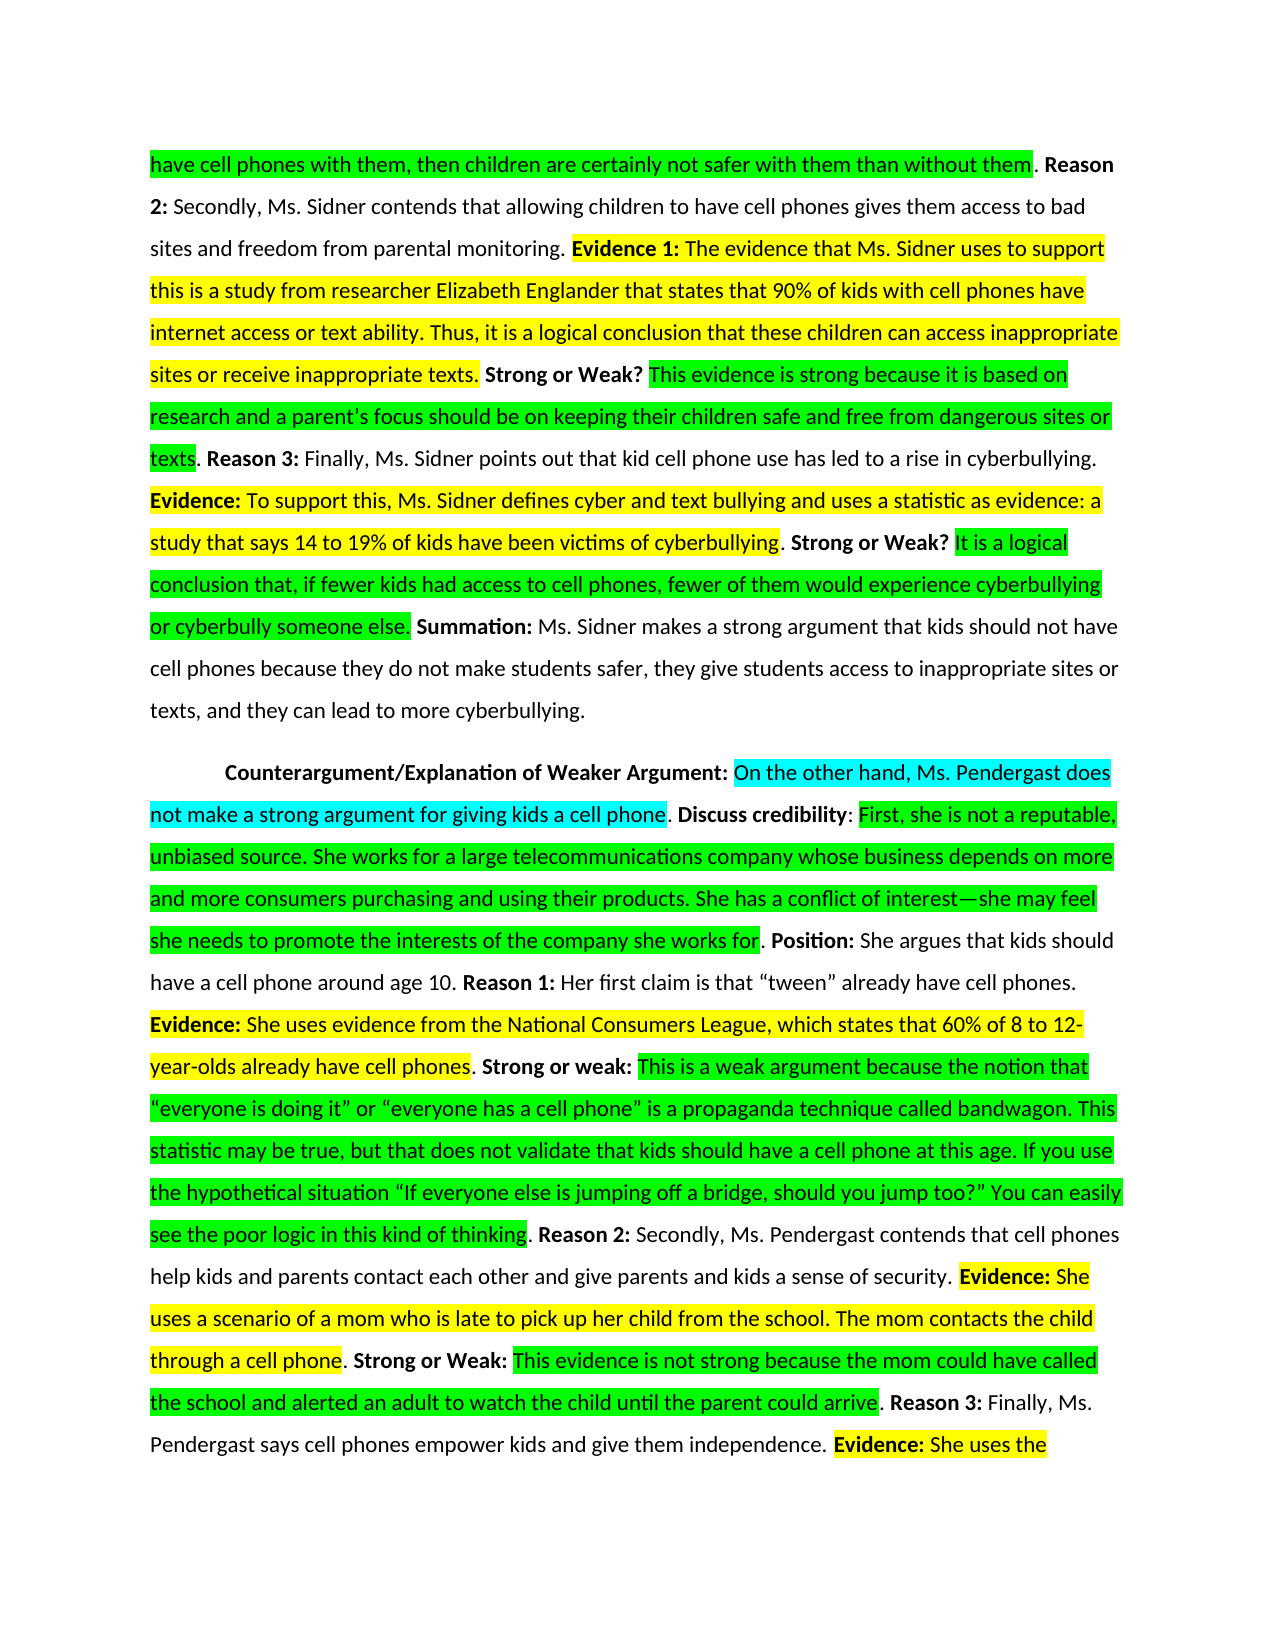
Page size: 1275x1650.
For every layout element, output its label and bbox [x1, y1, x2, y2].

text [150, 758, 1125, 1458]
text [150, 150, 1125, 724]
